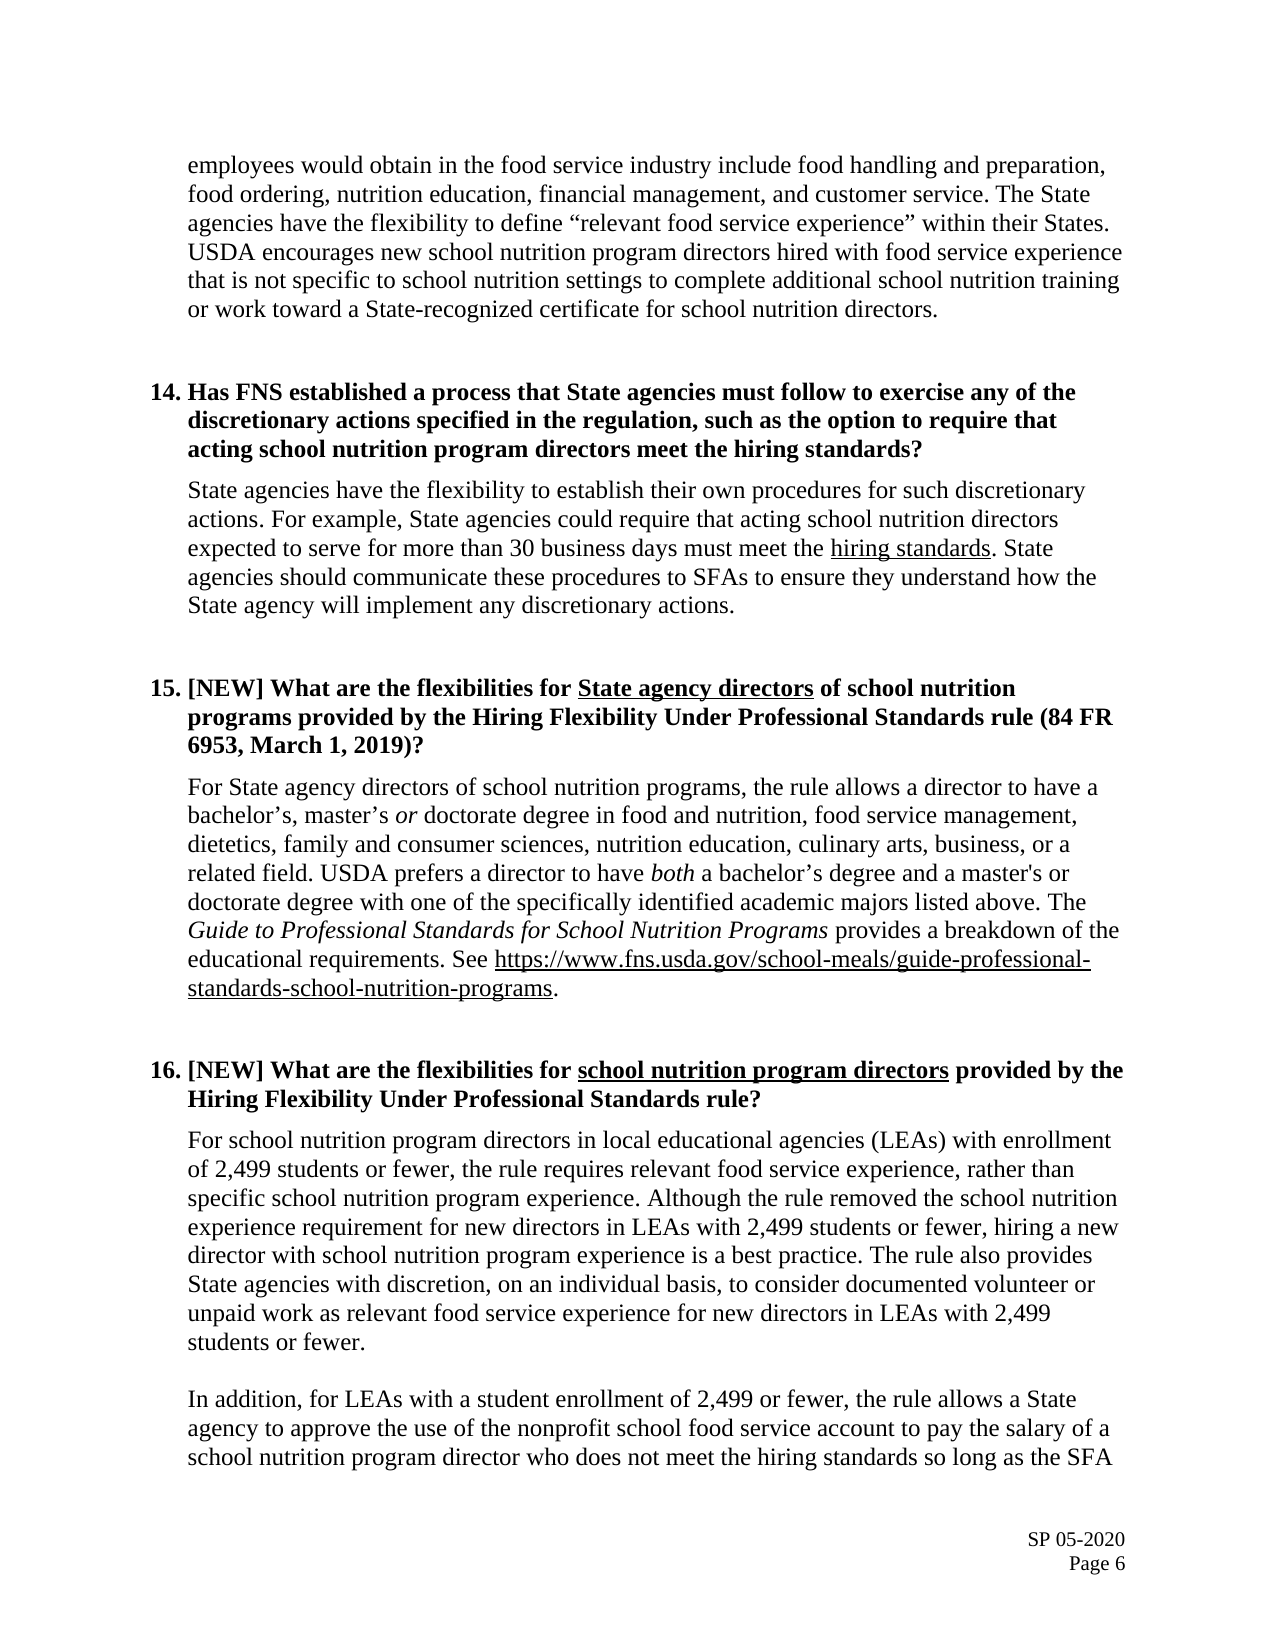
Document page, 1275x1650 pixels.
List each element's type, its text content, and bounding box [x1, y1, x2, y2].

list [187, 1384, 1125, 1470]
subtitle Has FNS established a process that State agencies must follow to exercise any of the discretionary actions specified in the regulation, such as the option to require that acting school nutrition program directors meet the hiring standards? [150, 377, 1125, 463]
subtitle [NEW] What are the flexibilities for school nutrition program directors provided by the Hiring Flexibility Under Professional Standards rule? [150, 1055, 1125, 1113]
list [187, 150, 1125, 323]
list For school nutrition program directors in local educational agencies (LEAs) with enrollment of 2,499 students or fewer, the rule requires relevant food service experience, rather than specific school nutrition program experience. Although the rule removed the school nutrition experience requirement for new directors in LEAs with 2,499 students or fewer, hiring a new director with school nutrition program experience is a best practice. The rule also provides State agencies with discretion, on an individual basis, to consider documented volunteer or unpaid work as relevant food service experience for new directors in LEAs with 2,499 students or fewer. [187, 1125, 1125, 1355]
subtitle [NEW] What are the flexibilities for State agency directors of school nutrition programs provided by the Hiring Flexibility Under Professional Standards rule (84 FR 6953, March 1, 2019)? [150, 673, 1125, 759]
list State agencies have the flexibility to establish their own procedures for such discretionary actions. For example, State agencies could require that acting school nutrition directors expected to serve for more than 30 business days must meet the hiring standards. State agencies should communicate these procedures to SFAs to ensure they understand how the State agency will implement any discretionary actions. [187, 475, 1125, 619]
list For State agency directors of school nutrition programs, the rule allows a director to have a bachelor’s, master’s or doctorate degree in food and nutrition, food service management, dietetics, family and consumer sciences, nutrition education, culinary arts, business, or a related field. USDA prefers a director to have both a bachelor’s degree and a master's or doctorate degree with one of the specifically identified academic majors listed above. The Guide to Professional Standards for School Nutrition Programs provides a breakdown of the educational requirements. See https://www.fns.usda.gov/school-meals/guide-professional-standards-school-nutrition-programs. [187, 772, 1125, 1002]
